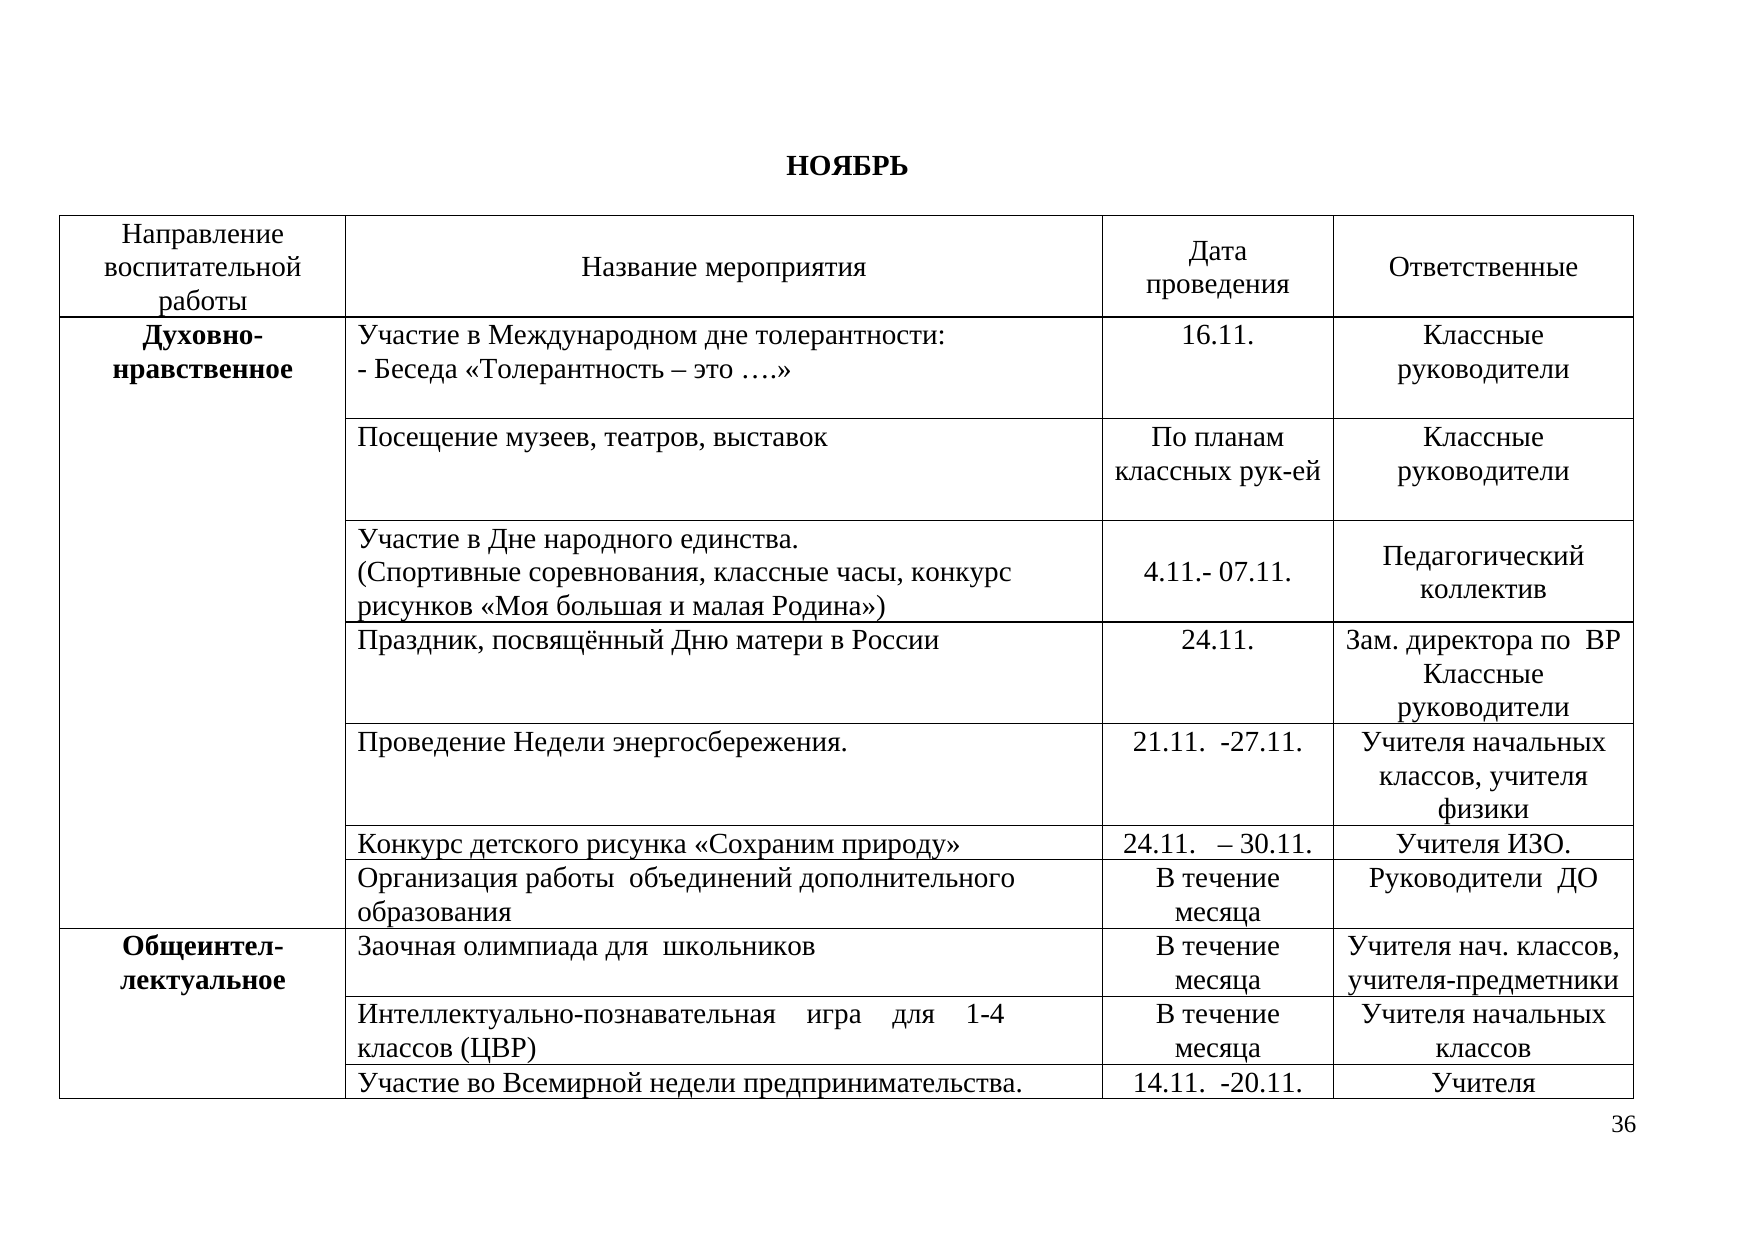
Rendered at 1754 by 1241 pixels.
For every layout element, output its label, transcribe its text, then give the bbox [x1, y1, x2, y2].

table_cell Посещение музеев, театров, выставок [346, 419, 1102, 520]
text НОЯБРЬ [59, 148, 1636, 181]
table_cell Участие в Международном дне толерантности: - Беседа «Толерантность – это ….» [346, 318, 1102, 418]
table_header Дата проведения [1103, 216, 1333, 316]
table_cell Зам. директора по ВР Классные руководители [1334, 623, 1633, 723]
table_cell Духовно-нравственное [60, 318, 345, 927]
table_cell 21.11. -27.11. [1103, 724, 1333, 825]
table_cell Руководители ДО [1334, 860, 1633, 927]
table_cell Учителя начальных классов, учителя физики [1334, 724, 1633, 825]
table_cell 16.11. [1103, 318, 1333, 418]
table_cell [1334, 1065, 1633, 1098]
table_cell Заочная олимпиада для школьников [346, 929, 1102, 996]
table_cell Общеинтел-лектуальное [60, 929, 345, 1098]
table_cell В течение месяца [1103, 929, 1333, 996]
table_cell 24.11. – 30.11. [1103, 826, 1333, 859]
table_cell В течение месяца [1103, 860, 1333, 927]
table_cell 24.11. [1103, 623, 1333, 723]
table_header Название мероприятия [346, 216, 1102, 316]
table_header Направление воспитательной работы [60, 216, 345, 316]
table_header Ответственные [1334, 216, 1633, 316]
table_cell Классные руководители [1334, 419, 1633, 520]
table_cell Учителя нач. классов, учителя-предметники [1334, 929, 1633, 996]
table_cell Праздник, посвящённый Дню матери в России [346, 623, 1102, 723]
table_cell Педагогический коллектив [1334, 521, 1633, 621]
table_cell Проведение Недели энергосбережения. [346, 724, 1102, 825]
table_cell Учителя ИЗО. [1334, 826, 1633, 859]
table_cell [346, 1065, 1102, 1098]
table_cell В течение месяца [1103, 997, 1333, 1064]
table_cell Интеллектуально-познавательная игра для 1-4 классов (ЦВР) [346, 997, 1102, 1064]
table_cell 14.11. -20.11. [1103, 1065, 1333, 1098]
table_cell Участие в Дне народного единства. (Спортивные соревнования, классные часы, конкурс рисунков «Моя большая и малая Родина») [346, 521, 1102, 621]
table_cell Классные руководители [1334, 318, 1633, 418]
table_cell Организация работы объединений дополнительного образования [346, 860, 1102, 927]
table_cell По планам классных рук-ей [1103, 419, 1333, 520]
table_cell Конкурс детского рисунка «Сохраним природу» [346, 826, 1102, 859]
table_cell Учителя начальных классов [1334, 997, 1633, 1064]
table_cell 4.11.- 07.11. [1103, 521, 1333, 621]
